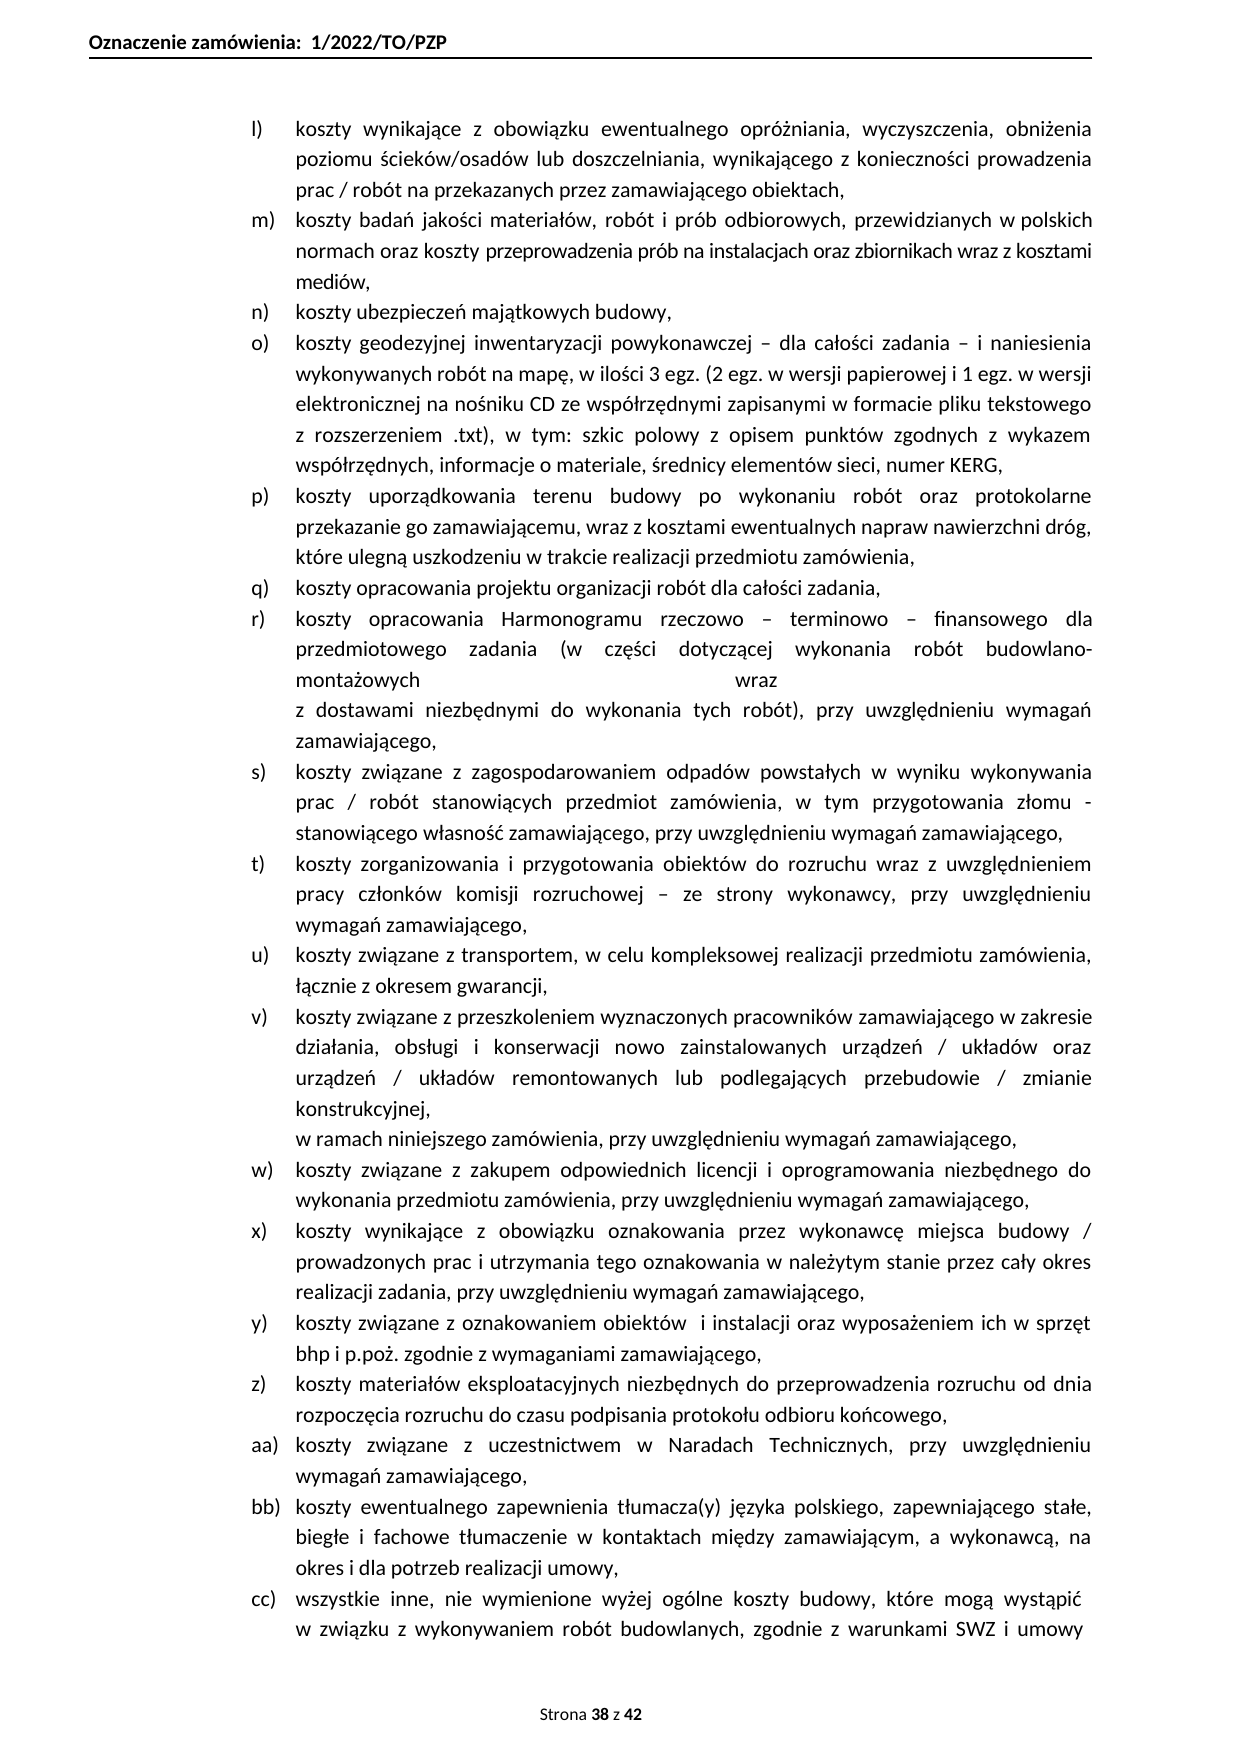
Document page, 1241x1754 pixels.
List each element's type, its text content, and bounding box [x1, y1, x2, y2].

list koszty opracowania Harmonogramu rzeczowo – terminowo – finansowego dla przedmiotowego zadania (w części dotyczącej wykonania robót budowlano-montażowych wraz z dostawami niezbędnymi do wykonania tych robót), przy uwzględnieniu wymagań zamawiającego, [251, 605, 1092, 754]
list koszty zorganizowania i przygotowania obiektów do rozruchu wraz z uwzględnieniem pracy członków komisji rozruchowej – ze strony wykonawcy, przy uwzględnieniu wymagań zamawiającego, [251, 850, 1092, 938]
list koszty związane z przeszkoleniem wyznaczonych pracowników zamawiającego w zakresie działania, obsługi i konserwacji nowo zainstalowanych urządzeń / układów oraz urządzeń / układów remontowanych lub podlegających przebudowie / zmianie konstrukcyjnej, w ramach niniejszego zamówienia, przy uwzględnieniu wymagań zamawiającego, [251, 1003, 1092, 1152]
list koszty związane z uczestnictwem w Naradach Technicznych, przy uwzględnieniu wymagań zamawiającego, [251, 1432, 1092, 1489]
list koszty geodezyjnej inwentaryzacji powykonawczej – dla całości zadania – i naniesienia wykonywanych robót na mapę, w ilości 3 egz. (2 egz. w wersji papierowej i 1 egz. w wersji elektronicznej na nośniku CD ze współrzędnymi zapisanymi w formacie pliku tekstowego z rozszerzeniem .txt), w tym: szkic polowy z opisem punktów zgodnych z wykazem współrzędnych, informacje o materiale, średnicy elementów sieci, numer KERG, [251, 329, 1092, 478]
list koszty materiałów eksploatacyjnych niezbędnych do przeprowadzenia rozruchu od dnia rozpoczęcia rozruchu do czasu podpisania protokołu odbioru końcowego, [251, 1370, 1092, 1428]
list koszty wynikające z obowiązku oznakowania przez wykonawcę miejsca budowy / prowadzonych prac i utrzymania tego oznakowania w należytym stanie przez cały okres realizacji zadania, przy uwzględnieniu wymagań zamawiającego, [251, 1217, 1092, 1305]
list koszty związane z zagospodarowaniem odpadów powstałych w wyniku wykonywania prac / robót stanowiących przedmiot zamówienia, w tym przygotowania złomu - stanowiącego własność zamawiającego, przy uwzględnieniu wymagań zamawiającego, [251, 758, 1092, 846]
list koszty badań jakości materiałów, robót i prób odbiorowych, przewidzianych w polskich normach oraz koszty przeprowadzenia prób na instalacjach oraz zbiornikach wraz z kosztami mediów, [251, 207, 1092, 294]
list koszty ewentualnego zapewnienia tłumacza(y) języka polskiego, zapewniającego stałe, biegłe i fachowe tłumaczenie w kontaktach między zamawiającym, a wykonawcą, na okres i dla potrzeb realizacji umowy, [251, 1493, 1092, 1581]
list koszty wynikające z obowiązku ewentualnego opróżniania, wyczyszczenia, obniżenia poziomu ścieków/osadów lub doszczelniania, wynikającego z konieczności prowadzenia prac / robót na przekazanych przez zamawiającego obiektach, [251, 115, 1092, 203]
list koszty związane z zakupem odpowiednich licencji i oprogramowania niezbędnego do wykonania przedmiotu zamówienia, przy uwzględnieniu wymagań zamawiającego, [251, 1156, 1092, 1213]
list koszty związane z oznakowaniem obiektów i instalacji oraz wyposażeniem ich w sprzęt bhp i p.poż. zgodnie z wymaganiami zamawiającego, [251, 1309, 1092, 1366]
list koszty związane z transportem, w celu kompleksowej realizacji przedmiotu zamówienia, łącznie z okresem gwarancji, [251, 942, 1092, 999]
list koszty ubezpieczeń majątkowych budowy, [251, 298, 1092, 325]
list koszty opracowania projektu organizacji robót dla całości zadania, [251, 574, 1092, 601]
list koszty uporządkowania terenu budowy po wykonaniu robót oraz protokolarne przekazanie go zamawiającemu, wraz z kosztami ewentualnych napraw nawierzchni dróg, które ulegną uszkodzeniu w trakcie realizacji przedmiotu zamówienia, [251, 482, 1092, 570]
